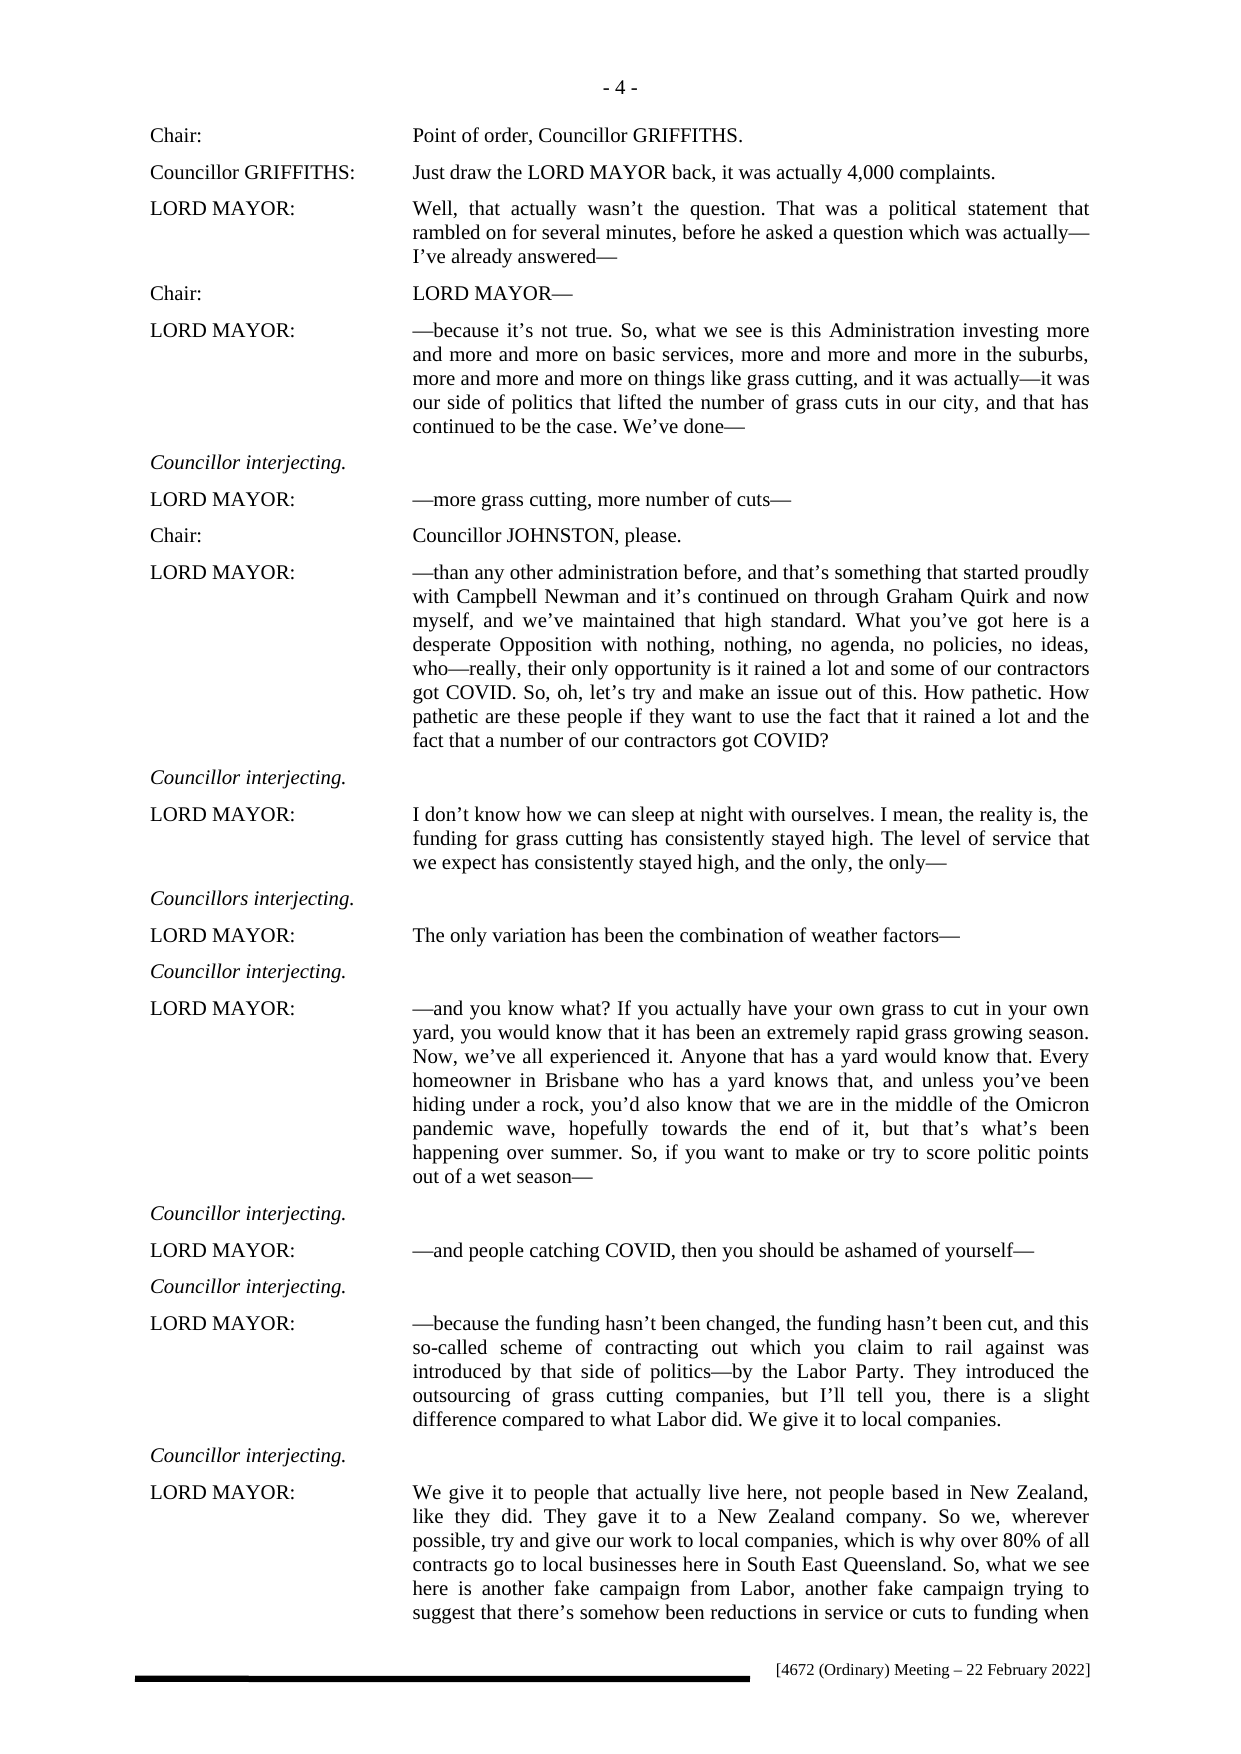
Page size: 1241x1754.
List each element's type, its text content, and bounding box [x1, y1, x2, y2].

text Councillor interjecting. [150, 1201, 1090, 1225]
text Chair: Councillor JOHNSTON, please. [150, 523, 1090, 547]
text LORD MAYOR: —because the funding hasn’t been changed, the funding hasn’t been cut, and this so-called scheme of contracting out which you claim to rail against was introduced by that side of politics—by the Labor Party. They introduced the outsourcing of grass cutting companies, but I’ll tell you, there is a slight difference compared to what Labor did. We give it to local companies. [150, 1311, 1090, 1431]
text LORD MAYOR: —because it’s not true. So, what we see is this Administration investing more and more and more on basic services, more and more and more in the suburbs, more and more and more on things like grass cutting, and it was actually—it was our side of politics that lifted the number of grass cuts in our city, and that has continued to be the case. We’ve done— [150, 317, 1090, 438]
text Chair: LORD MAYOR— [150, 281, 1090, 305]
text Councillor interjecting. [150, 450, 1090, 474]
text Councillor interjecting. [150, 959, 1090, 983]
text Councillor GRIFFITHS: Just draw the LORD MAYOR back, it was actually 4,000 complaints. [150, 160, 1090, 184]
text Councillors interjecting. [150, 886, 1090, 910]
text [150, 1480, 1090, 1624]
text LORD MAYOR: I don’t know how we can sleep at night with ourselves. I mean, the reality is, the funding for grass cutting has consistently stayed high. The level of service that we expect has consistently stayed high, and the only, the only— [150, 802, 1090, 874]
text Chair: Point of order, Councillor GRIFFITHS. [150, 123, 1090, 147]
text LORD MAYOR: —and people catching COVID, then you should be ashamed of yourself— [150, 1237, 1090, 1262]
text LORD MAYOR: —and you know what? If you actually have your own grass to cut in your own yard, you would know that it has been an extremely rapid grass growing season. Now, we’ve all experienced it. Anyone that has a yard would know that. Every homeowner in Brisbane who has a yard knows that, and unless you’ve been hiding under a rock, you’d also know that we are in the middle of the Omicron pandemic wave, hopefully towards the end of it, but that’s what’s been happening over summer. So, if you want to make or try to score politic points out of a wet season— [150, 996, 1090, 1188]
text LORD MAYOR: —more grass cutting, more number of cuts— [150, 487, 1090, 511]
text Councillor interjecting. [150, 765, 1090, 789]
text Councillor interjecting. [150, 1274, 1090, 1298]
text LORD MAYOR: The only variation has been the combination of weather factors— [150, 923, 1090, 947]
text LORD MAYOR: —than any other administration before, and that’s something that started proudly with Campbell Newman and it’s continued on through Graham Quirk and now myself, and we’ve maintained that high standard. What you’ve got here is a desperate Opposition with nothing, nothing, no agenda, no policies, no ideas, who—really, their only opportunity is it rained a lot and some of our contractors got COVID. So, oh, let’s try and make an issue out of this. How pathetic. How pathetic are these people if they want to use the fact that it rained a lot and the fact that a number of our contractors got COVID? [150, 560, 1090, 752]
text LORD MAYOR: Well, that actually wasn’t the question. That was a political statement that rambled on for several minutes, before he asked a question which was actually—I’ve already answered— [150, 196, 1090, 268]
text Councillor interjecting. [150, 1443, 1090, 1467]
